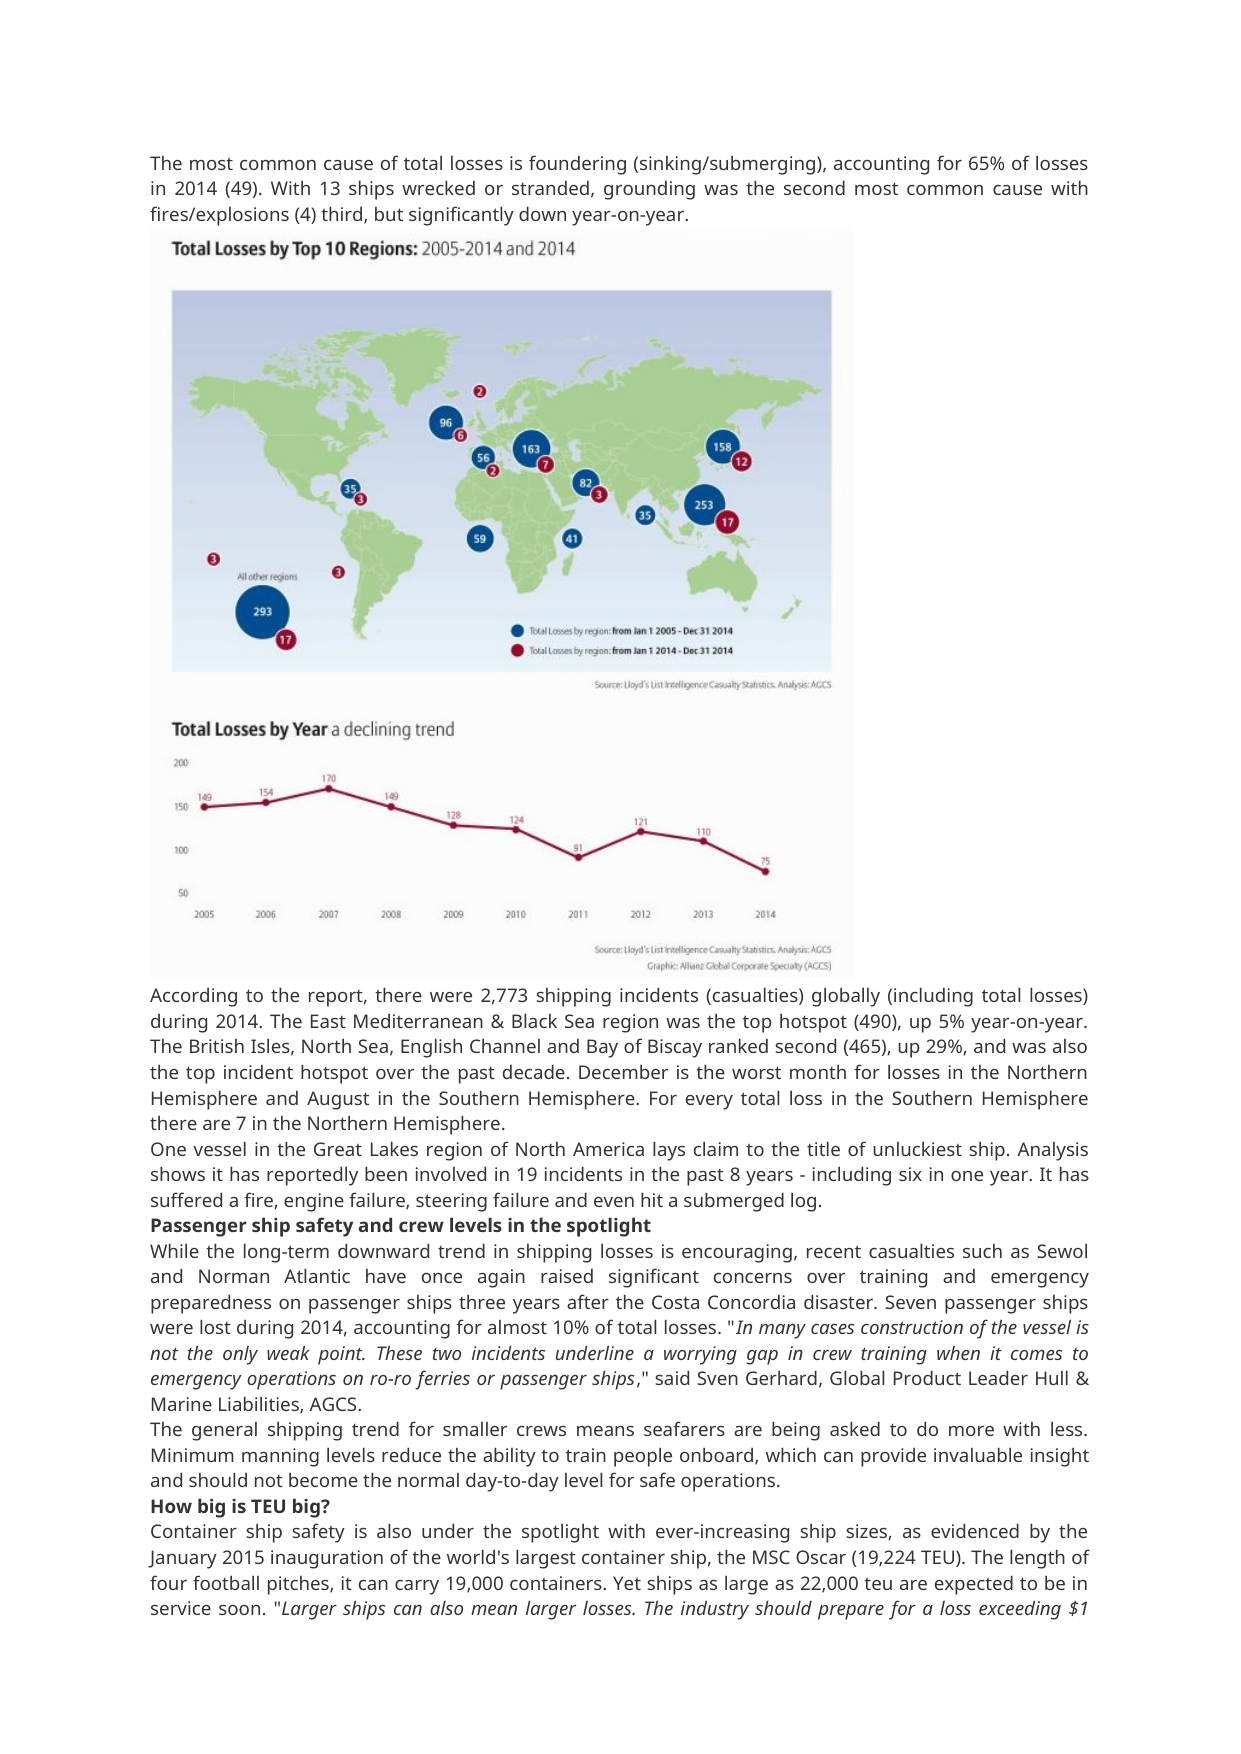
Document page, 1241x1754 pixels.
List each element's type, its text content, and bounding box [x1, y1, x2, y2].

text Passenger ship safety and crew levels in the spotlight [150, 1212, 1090, 1238]
text One vessel in the Great Lakes region of North America lays claim to the title of unluckiest ship. Analysis shows it has reportedly been involved in 19 incidents in the past 8 years - including six in one year. It has suffered a fire, engine failure, steering failure and even hit a submerged log. [150, 1136, 1090, 1212]
text The most common cause of total losses is foundering (sinking/submerging), accounting for 65% of losses in 2014 (49). With 13 ships wrecked or stranded, grounding was the second most common cause with fires/explosions (4) third, but significantly down year-on-year. [150, 150, 1090, 227]
picture [150, 226, 854, 983]
text How big is TEU big? [150, 1493, 1090, 1519]
text The general shipping trend for smaller crews means seafarers are being asked to do more with less. Minimum manning levels reduce the ability to train people onboard, which can provide invaluable insight and should not become the normal day-to-day level for safe operations. [150, 1417, 1090, 1493]
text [150, 1519, 1090, 1621]
text While the long-term downward trend in shipping losses is encouraging, recent casualties such as Sewol and Norman Atlantic have once again raised significant concerns over training and emergency preparedness on passenger ships three years after the Costa Concordia disaster. Seven passenger ships were lost during 2014, accounting for almost 10% of total losses. "In many cases construction of the vessel is not the only weak point. These two incidents underline a worrying gap in crew training when it comes to emergency operations on ro-ro ferries or passenger ships," said Sven Gerhard, Global Product Leader Hull & Marine Liabilities, AGCS. [150, 1238, 1090, 1417]
text According to the report, there were 2,773 shipping incidents (casualties) globally (including total losses) during 2014. The East Mediterranean & Black Sea region was the top hotspot (490), up 5% year-on-year. The British Isles, North Sea, English Channel and Bay of Biscay ranked second (465), up 29%, and was also the top incident hotspot over the past decade. December is the worst month for losses in the Northern Hemisphere and August in the Southern Hemisphere. For every total loss in the Southern Hemisphere there are 7 in the Northern Hemisphere. [150, 983, 1090, 1136]
